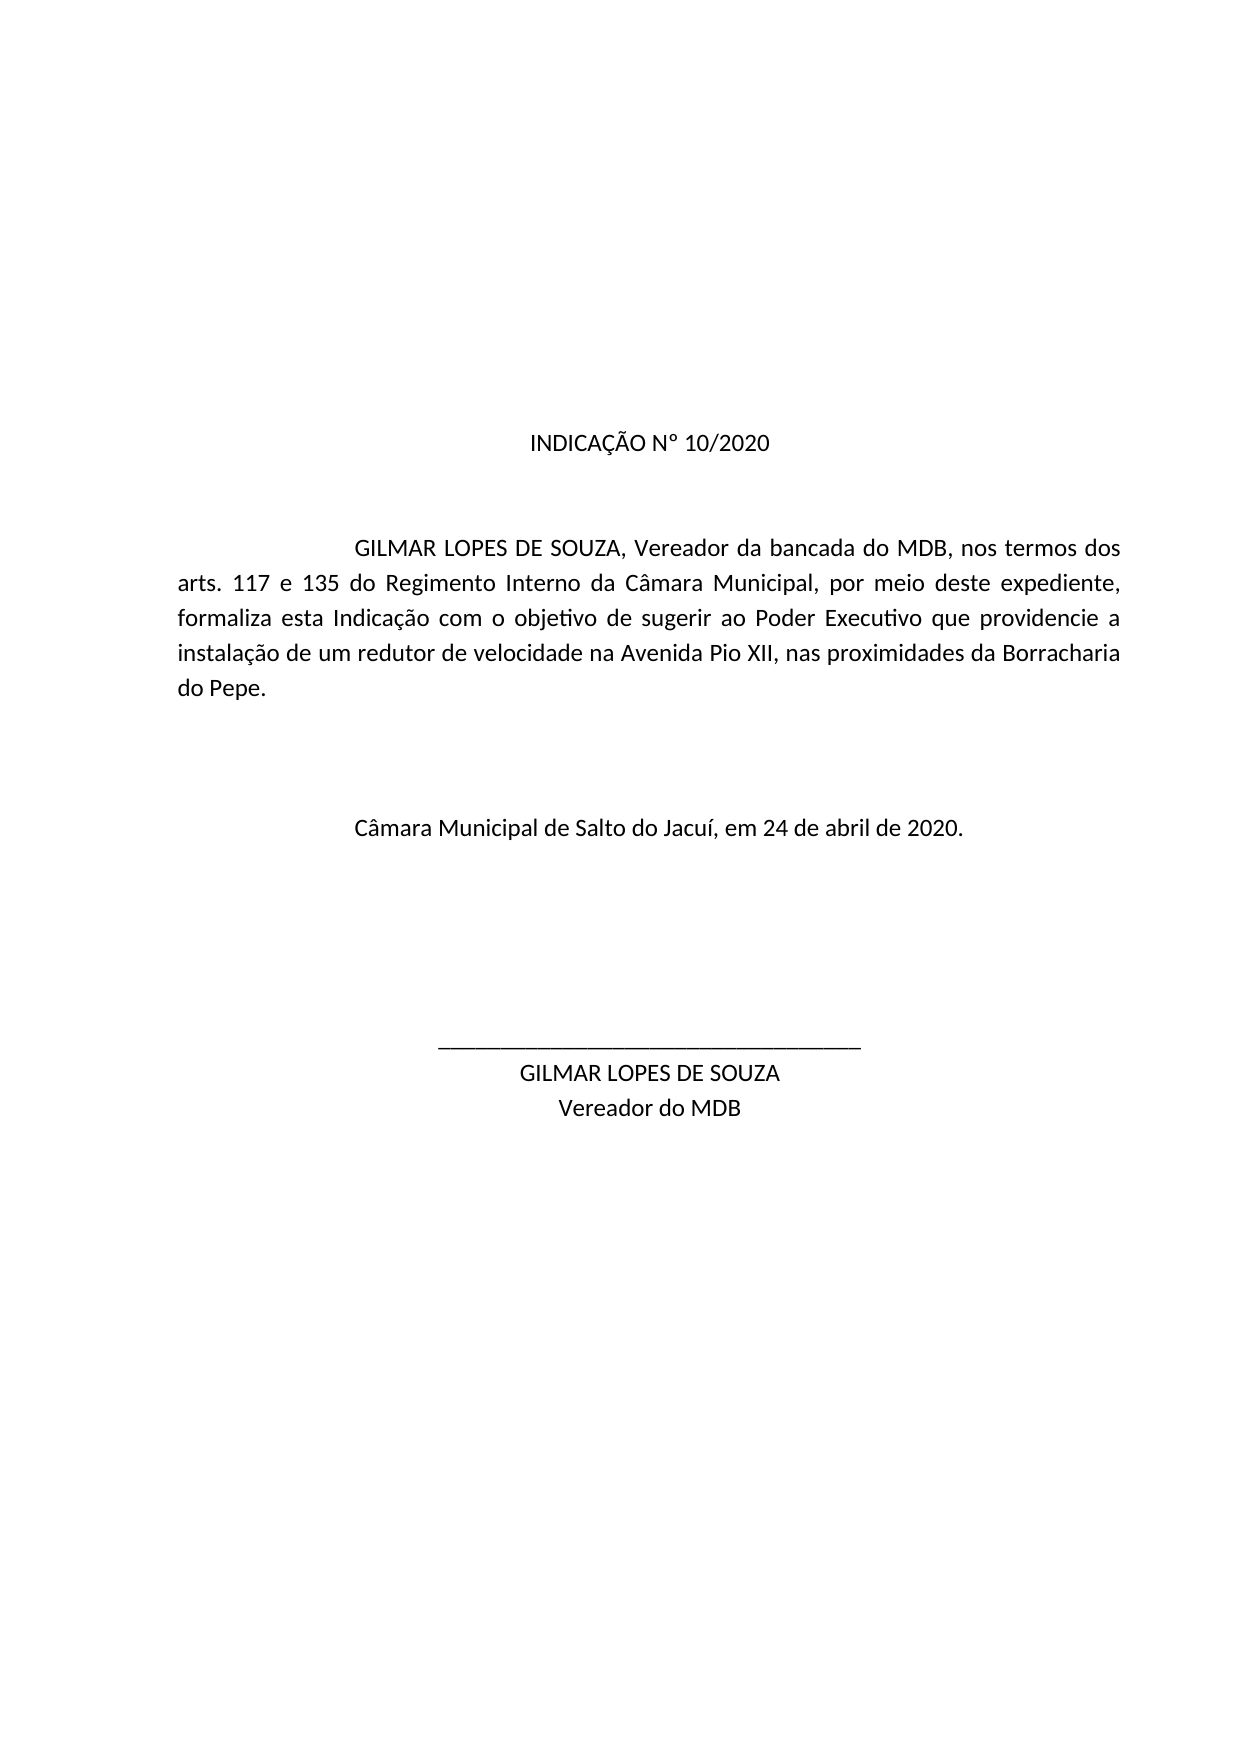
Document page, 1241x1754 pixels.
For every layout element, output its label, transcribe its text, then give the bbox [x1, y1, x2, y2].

text Vereador do MDB [177, 1093, 1122, 1123]
text __________________________________ [177, 1023, 1122, 1053]
text Câmara Municipal de Salto do Jacuí, em 24 de abril de 2020. [177, 813, 1122, 843]
text INDICAÇÃO Nº 10/2020 [177, 428, 1122, 458]
text GILMAR LOPES DE SOUZA, Vereador da bancada do MDB, nos termos dos arts. 117 e 135 do Regimento Interno da Câmara Municipal, por meio deste expediente, formaliza esta Indicação com o objetivo de sugerir ao Poder Executivo que providencie a instalação de um redutor de velocidade na Avenida Pio XII, nas proximidades da Borracharia do Pepe. [177, 533, 1122, 703]
text GILMAR LOPES DE SOUZA [177, 1058, 1122, 1088]
